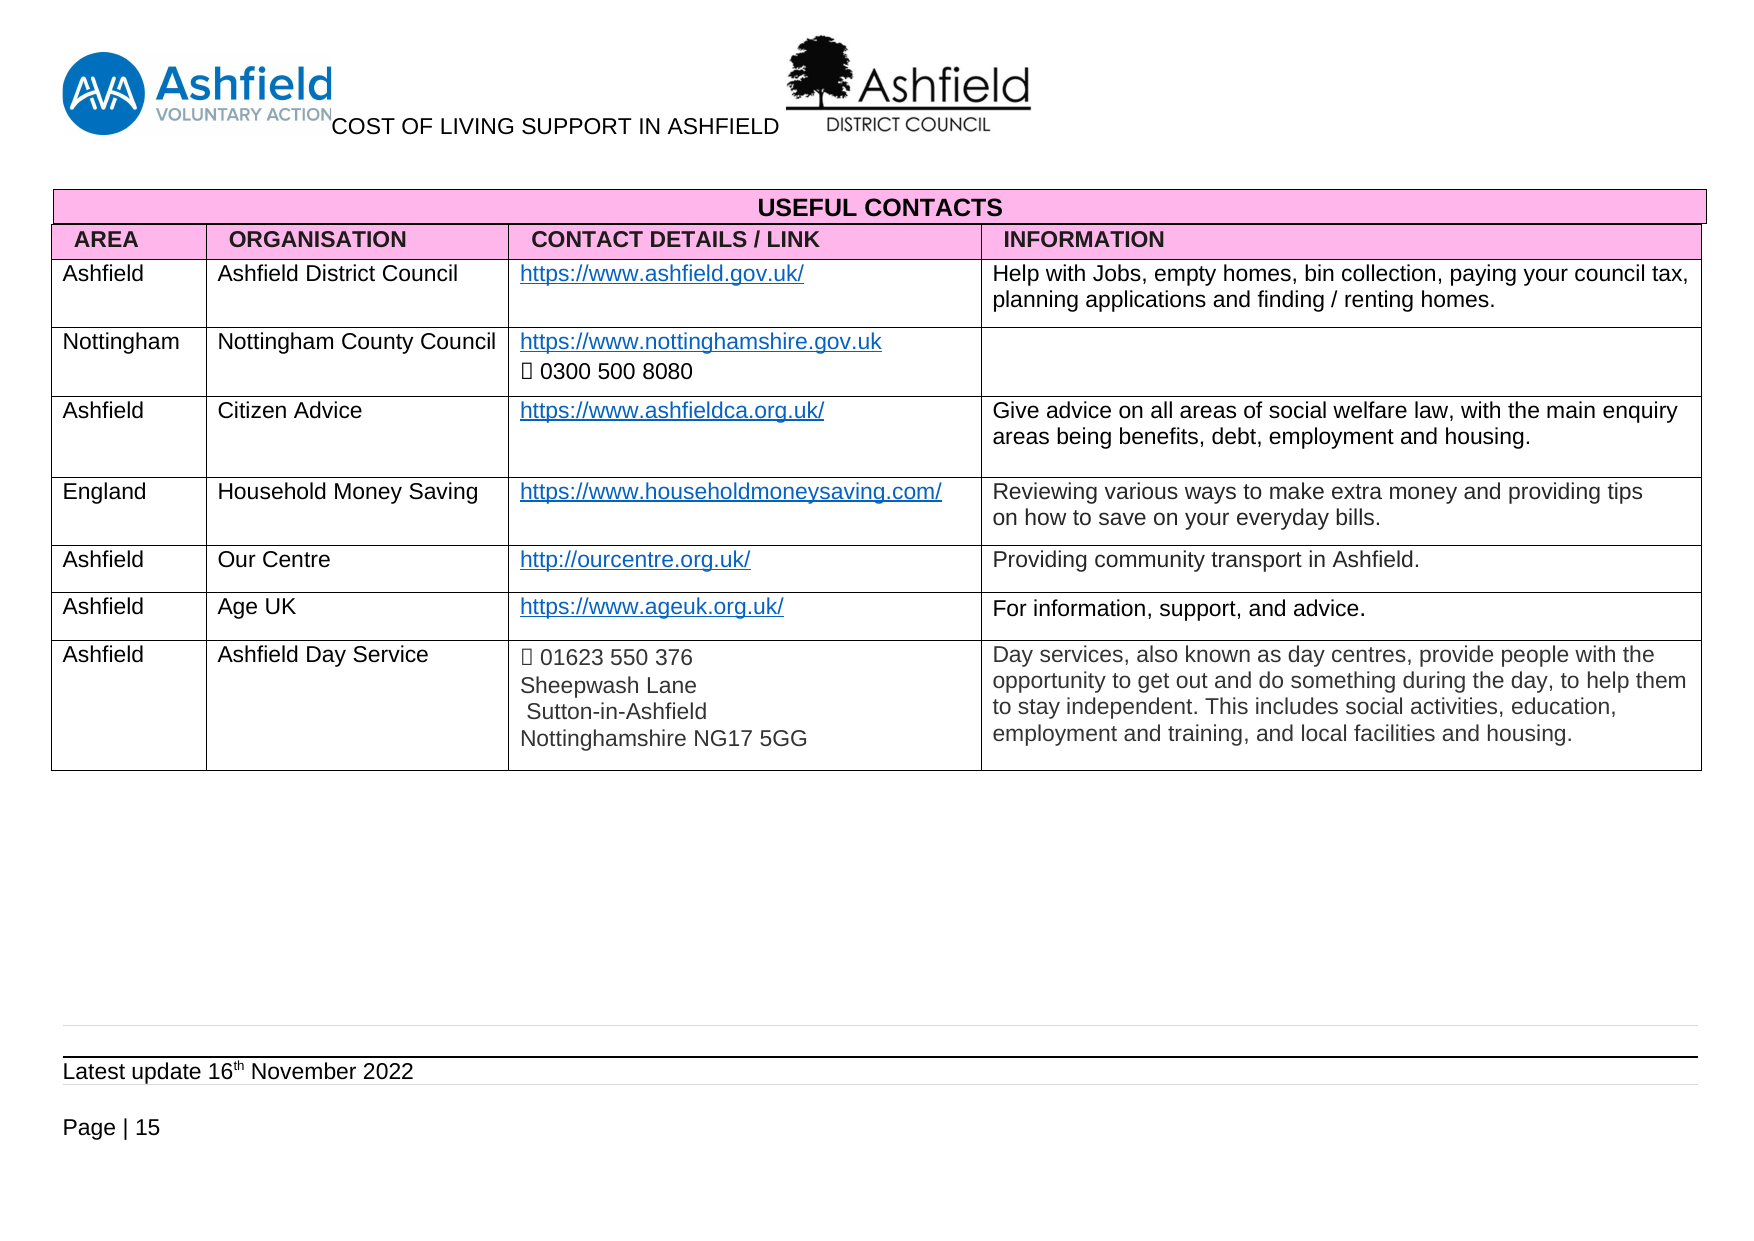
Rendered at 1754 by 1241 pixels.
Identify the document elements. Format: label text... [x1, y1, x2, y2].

table_cell Ashfield [52, 260, 206, 327]
table_cell Citizen Advice [207, 397, 508, 477]
table_cell [982, 328, 1701, 396]
table_cell Providing community transport in Ashfield. [982, 546, 1701, 592]
picture [62, 52, 332, 135]
table_cell https://www.ashfieldca.org.uk/ [509, 397, 981, 477]
table_cell Ashfield District Council [207, 260, 508, 327]
picture [786, 34, 1032, 135]
table_header ORGANISATION [207, 225, 508, 259]
table_header CONTACT DETAILS / LINK [509, 225, 981, 259]
table_cell Ashfield [52, 593, 206, 639]
table_cell Ashfield Day Service [207, 641, 508, 769]
table_cell https://www.nottinghamshire.gov.uk  0300 500 8080 [509, 328, 981, 396]
table_cell Reviewing various ways to make extra money and providing tips on how to save on your everyday bills. [982, 478, 1701, 545]
table_cell http://ourcentre.org.uk/ [509, 546, 981, 592]
table_cell Give advice on all areas of social welfare law, with the main enquiry areas being benefits, debt, employment and housing. [982, 397, 1701, 477]
table_cell Day services, also known as day centres, provide people with the opportunity to get out and do something during the day, to help them to stay independent. This includes social activities, education, employment and training, and local facilities and housing. [982, 641, 1701, 769]
table_cell Nottingham [52, 328, 206, 396]
subtitle USEFUL CONTACTS [54, 190, 1706, 223]
table_cell For information, support, and advice. [982, 593, 1701, 639]
table_cell Age UK [207, 593, 508, 639]
table_cell Nottingham County Council [207, 328, 508, 396]
table_cell Ashfield [52, 546, 206, 592]
table_cell https://www.ageuk.org.uk/ [509, 593, 981, 639]
table_cell Our Centre [207, 546, 508, 592]
table_cell Ashfield [52, 397, 206, 477]
table_cell Household Money Saving [207, 478, 508, 545]
table_header INFORMATION [982, 225, 1701, 259]
table_cell Help with Jobs, empty homes, bin collection, paying your council tax, planning applications and finding / renting homes. [982, 260, 1701, 327]
table_header AREA [52, 225, 206, 259]
table_cell England [52, 478, 206, 545]
table_cell Ashfield [52, 641, 206, 769]
table_cell https://www.householdmoneysaving.com/ [509, 478, 981, 545]
table_cell https://www.ashfield.gov.uk/ [509, 260, 981, 327]
table_cell  01623 550 376 Sheepwash Lane Sutton-in-Ashfield Nottinghamshire NG17 5GG [509, 641, 981, 769]
